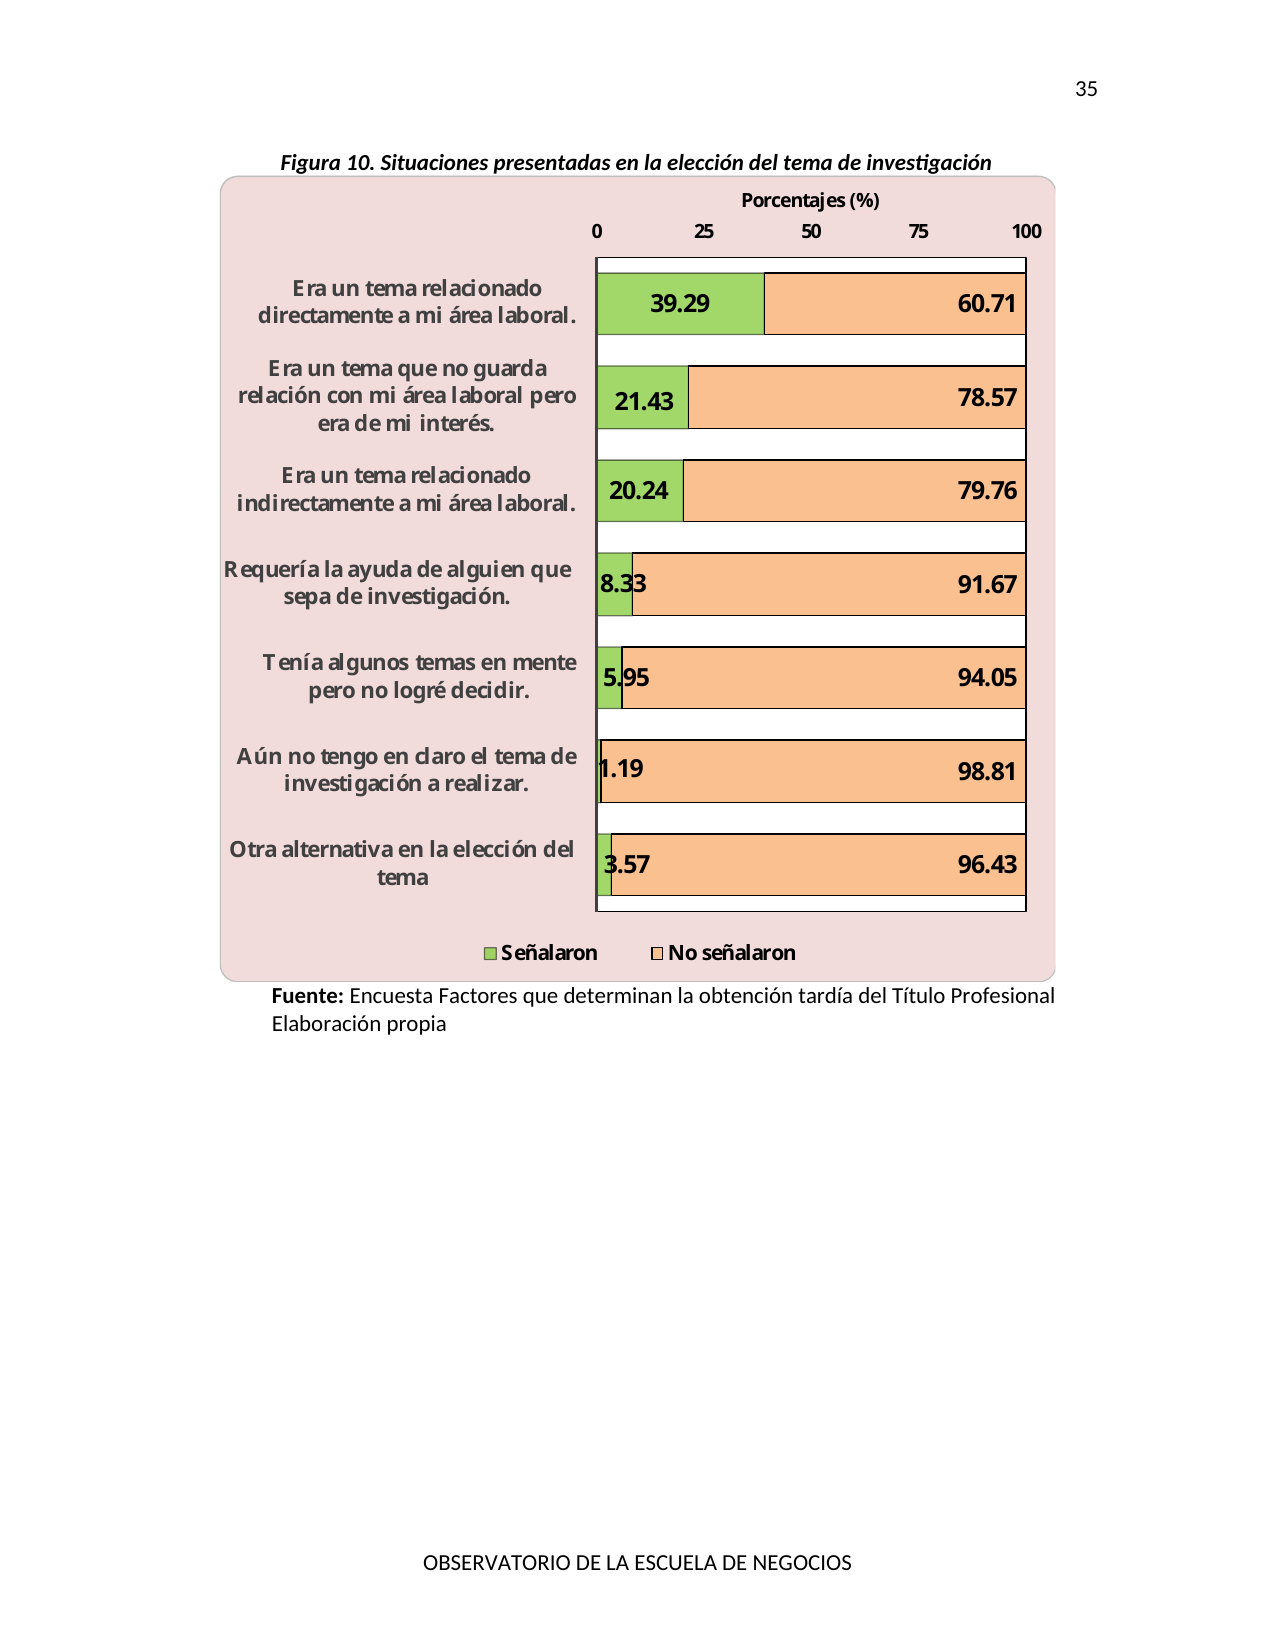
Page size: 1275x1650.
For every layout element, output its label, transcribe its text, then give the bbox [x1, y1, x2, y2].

text Elaboración propia [272, 1009, 1098, 1037]
text Figura 10. Situaciones presentadas en la elección del tema de investigación [177, 148, 1098, 176]
text Fuente: Encuesta Factores que determinan la obtención tardía del Título Profesional [272, 981, 1098, 1009]
